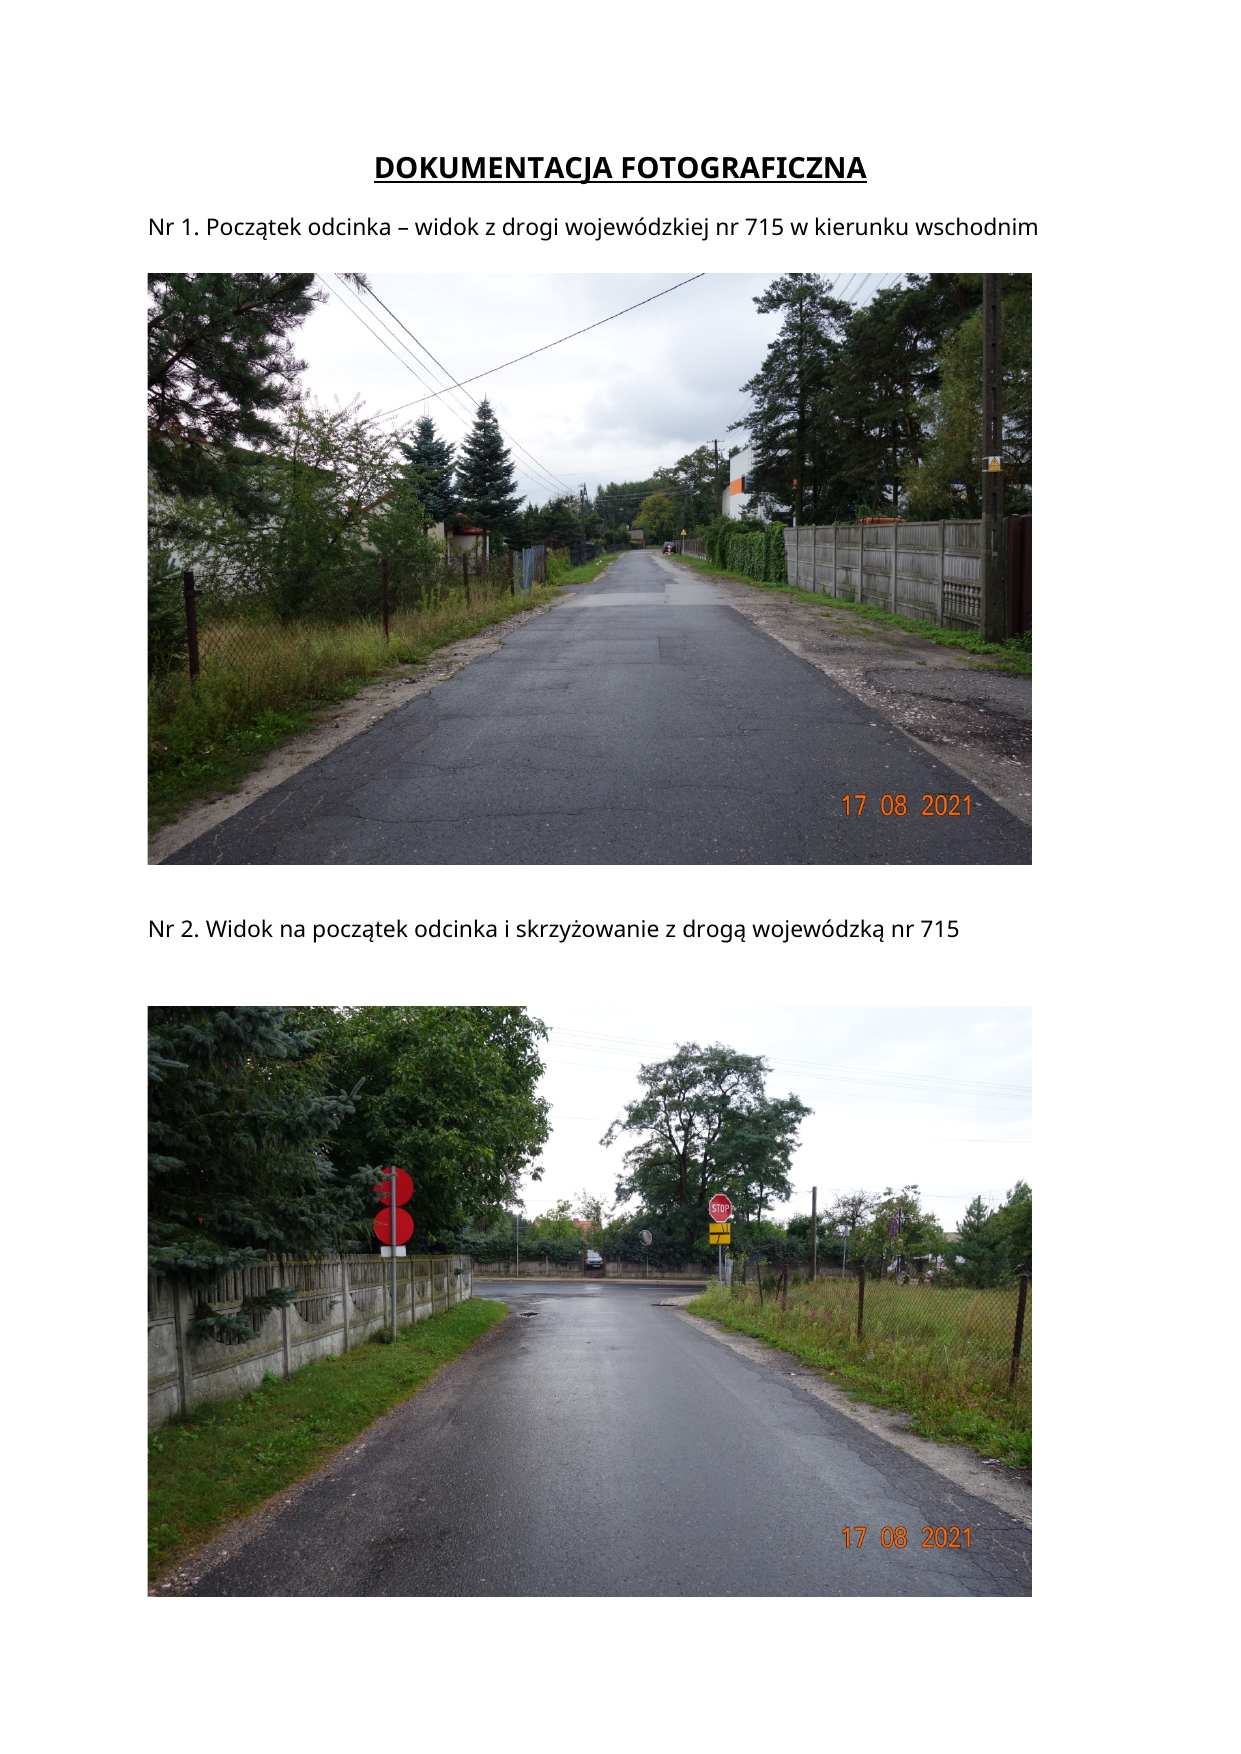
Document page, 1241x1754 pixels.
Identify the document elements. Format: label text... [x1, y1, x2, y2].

picture [147, 273, 1032, 865]
text Nr 1. Początek odcinka – widok z drogi wojewódzkiej nr 715 w kierunku wschodnim [148, 211, 1093, 243]
picture [147, 1006, 1032, 1597]
text Nr 2. Widok na początek odcinka i skrzyżowanie z drogą wojewódzką nr 715 [148, 913, 1093, 944]
subtitle DOKUMENTACJA FOTOGRAFICZNA [148, 148, 1093, 187]
